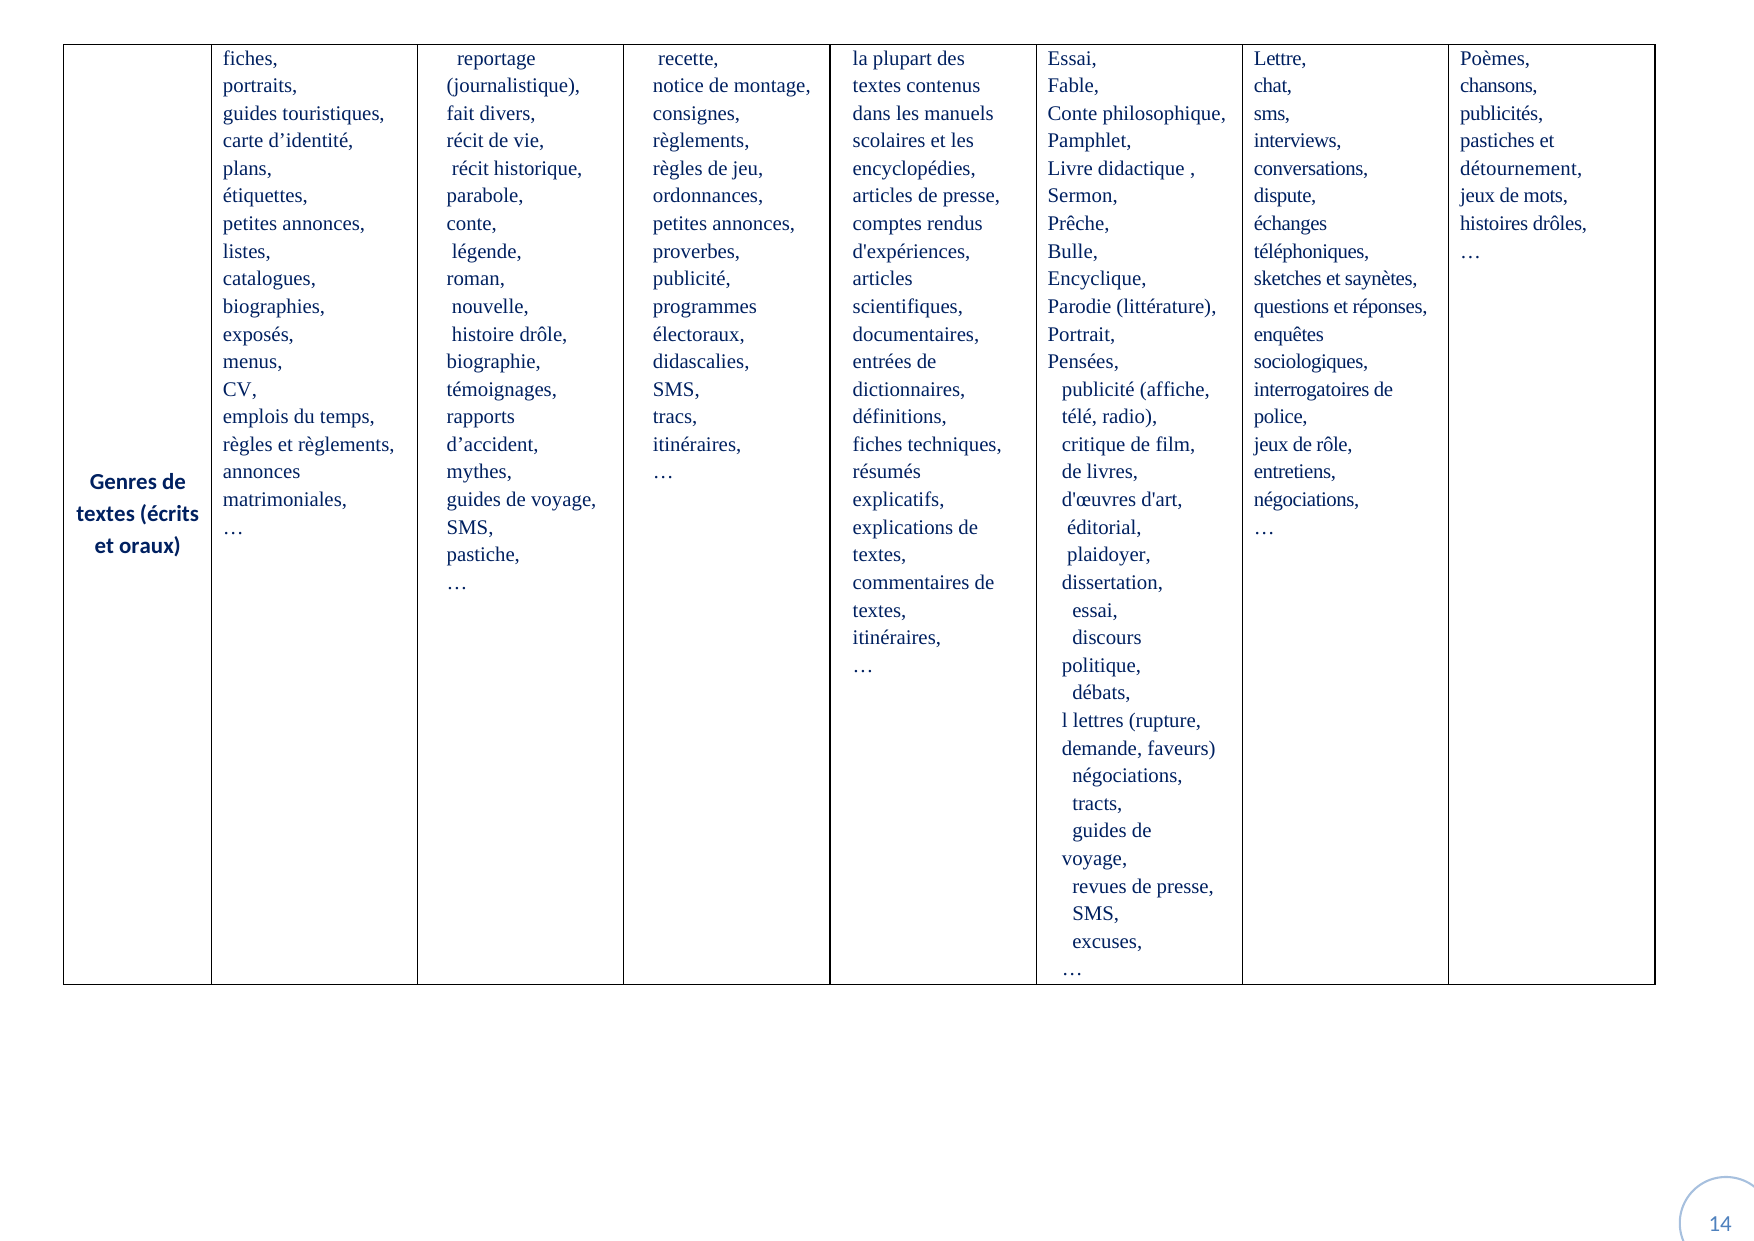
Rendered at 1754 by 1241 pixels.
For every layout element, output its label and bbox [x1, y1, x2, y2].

table_cell [1037, 45, 1242, 984]
table_cell [1243, 45, 1448, 984]
table_cell [64, 45, 211, 984]
table_cell [1449, 45, 1654, 984]
table_cell [418, 45, 623, 984]
table_cell [831, 45, 1036, 984]
table_cell [624, 45, 829, 984]
table_cell [212, 45, 417, 984]
